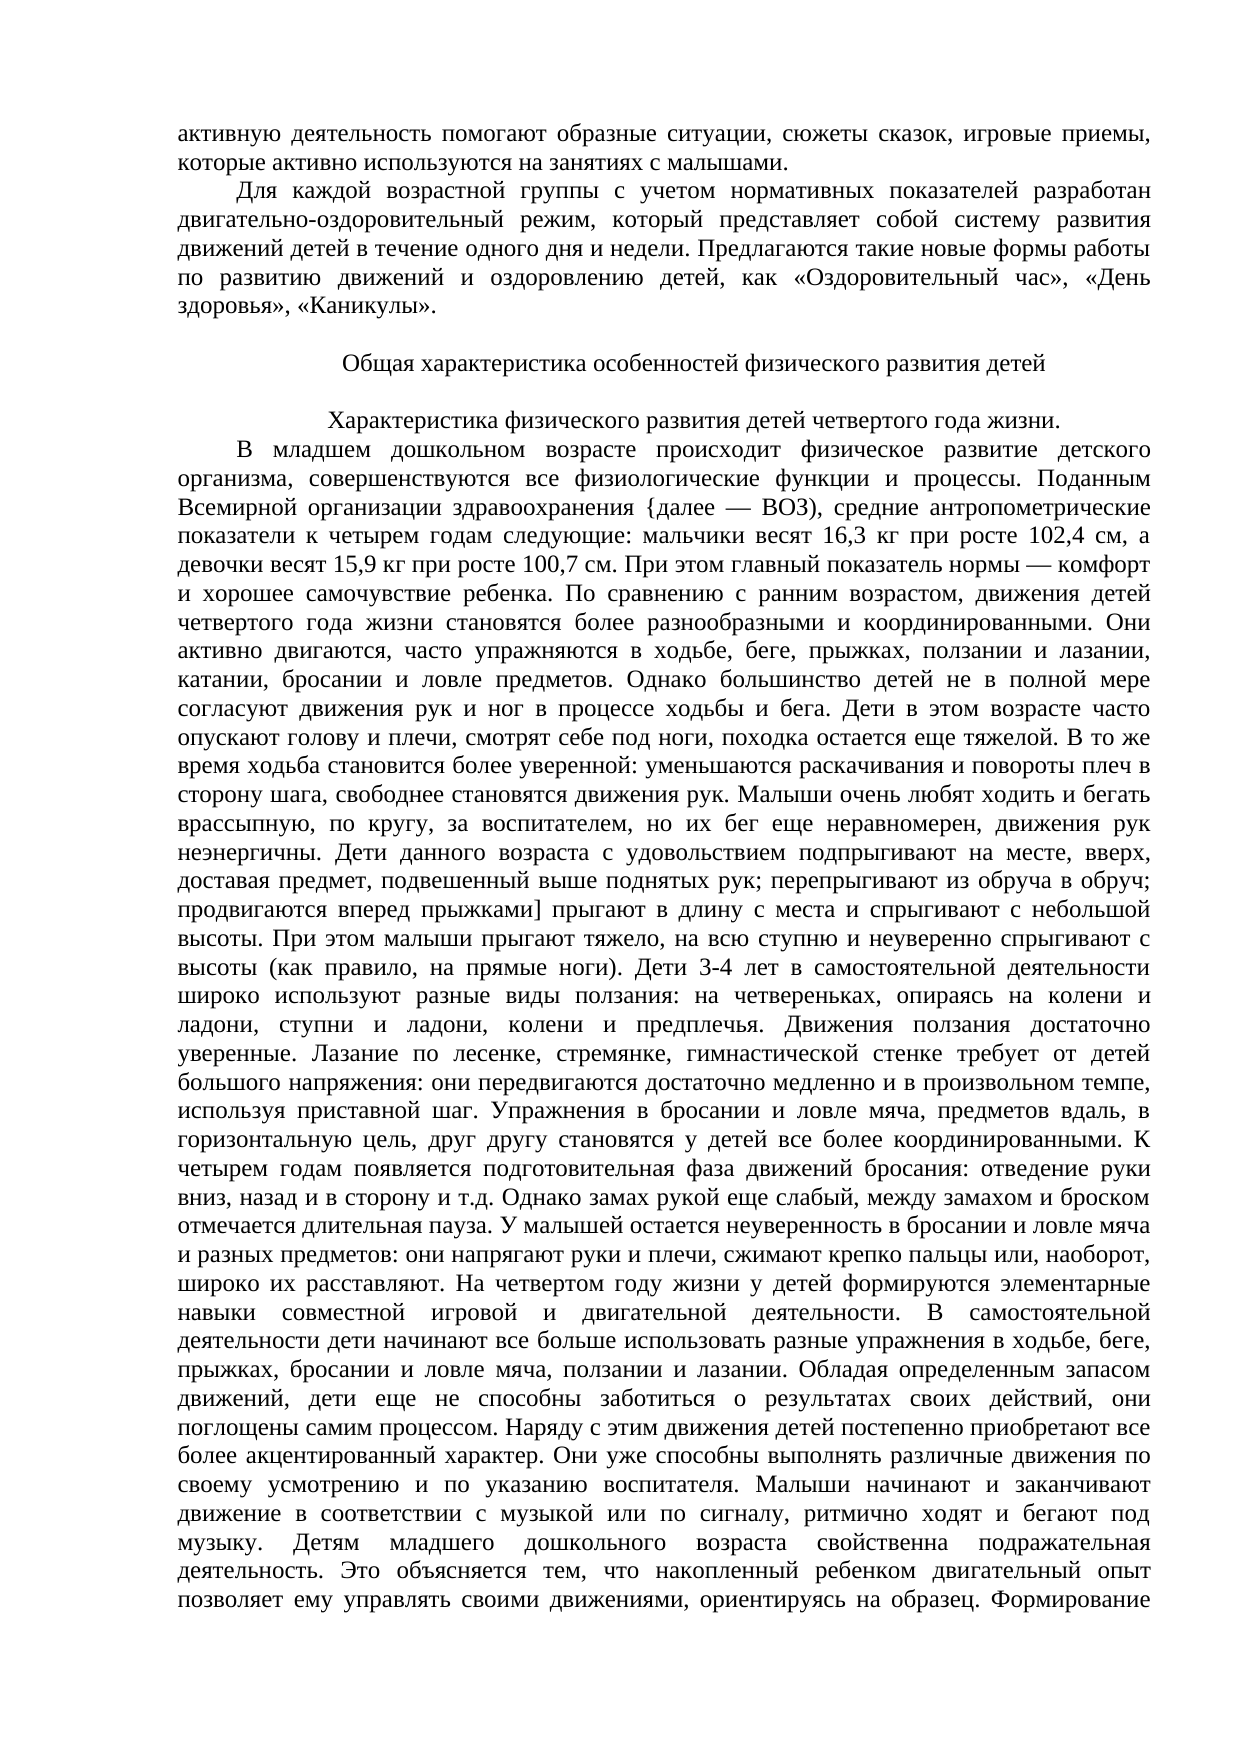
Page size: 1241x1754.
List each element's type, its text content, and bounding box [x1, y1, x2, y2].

text Для каждой возрастной группы с учетом нормативных показателей разработан двигательно-оздоровительный режим, который представляет собой систему развития движений детей в течение одного дня и недели. Предлагаются такие новые формы работы по развитию движений и оздоровлению детей, как «Оздоровительный час», «День здоровья», «Каникулы». [177, 176, 1152, 319]
text Характеристика физического развития детей четвертого года жизни. [177, 406, 1152, 434]
text Общая характеристика особенностей физического развития детей [177, 348, 1152, 377]
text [177, 434, 1152, 1613]
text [177, 118, 1152, 176]
